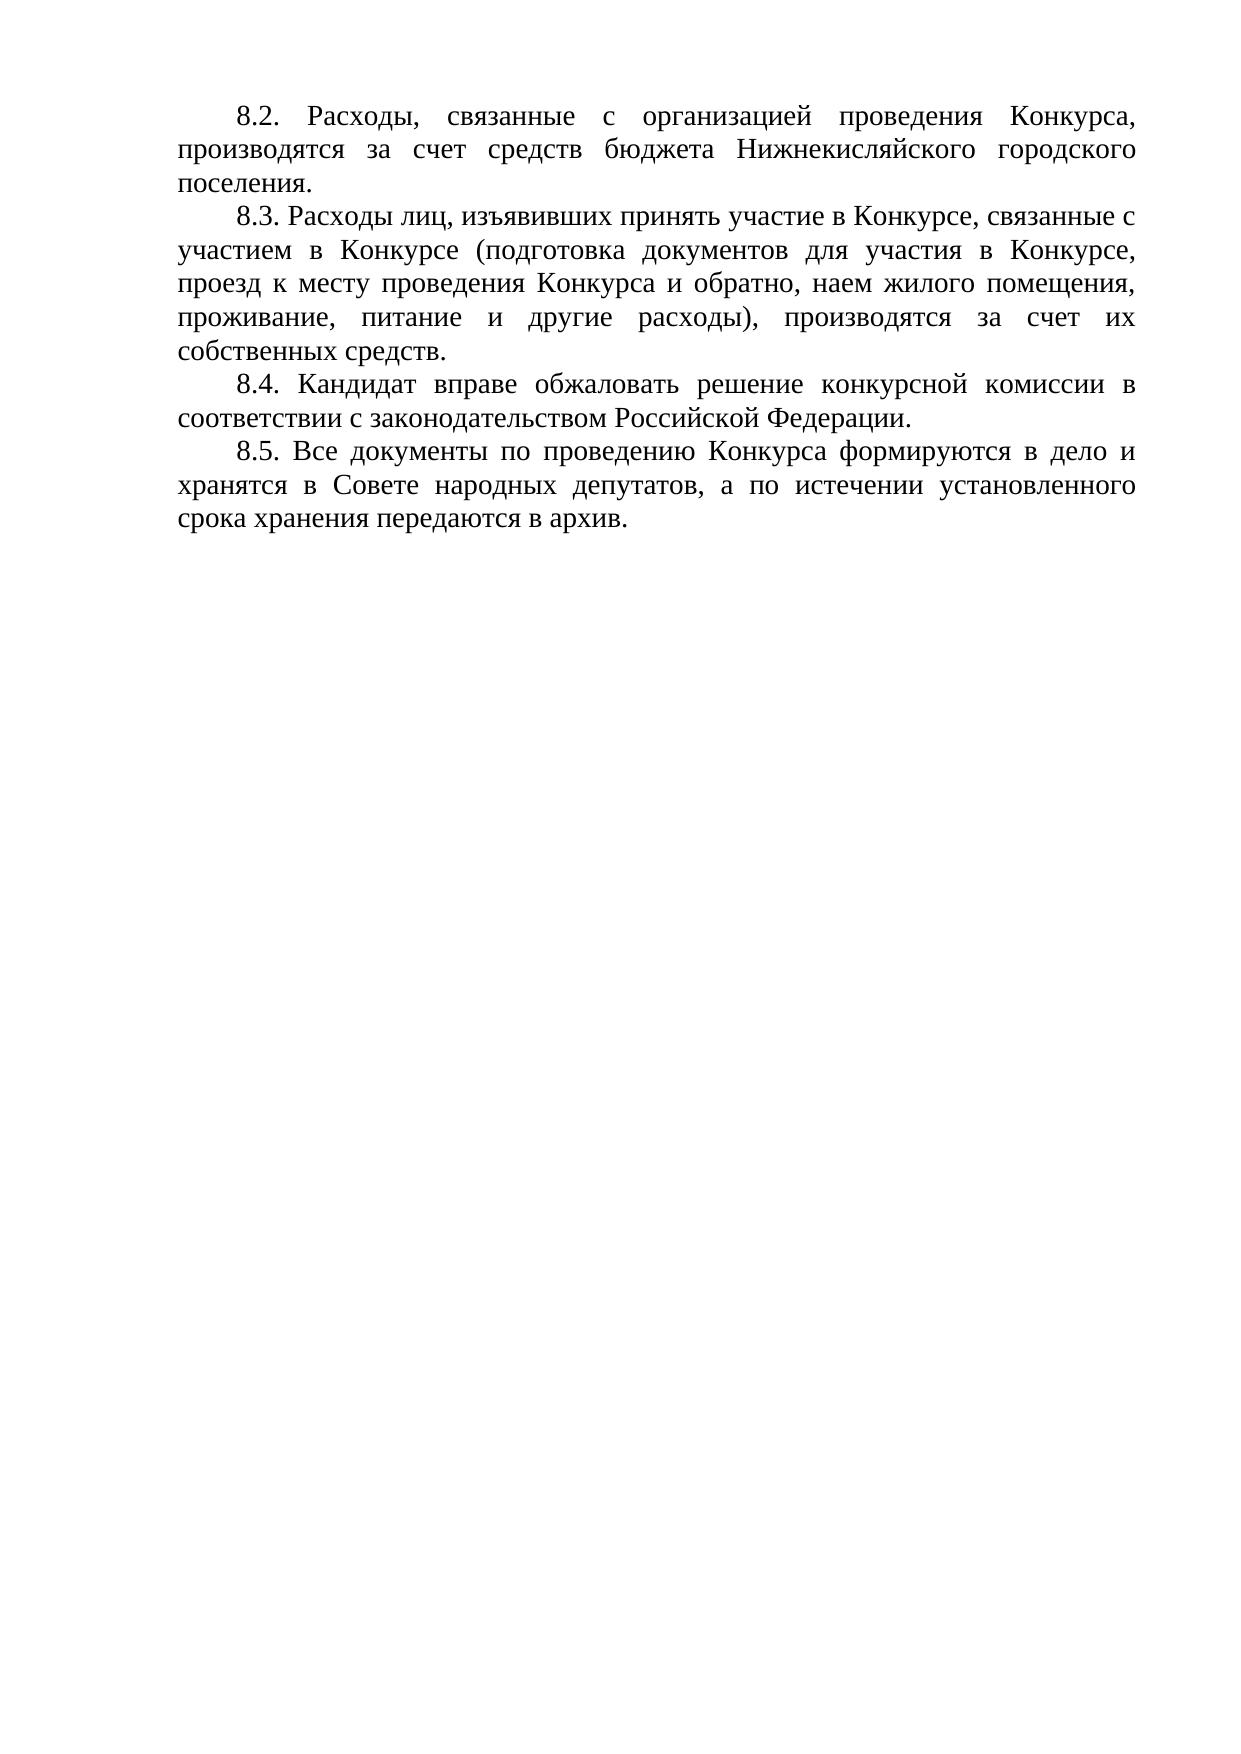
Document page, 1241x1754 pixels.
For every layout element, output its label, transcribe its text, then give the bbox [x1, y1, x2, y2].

text 8.5. Все документы по проведению Конкурса формируются в дело и хранятся в Совете народных депутатов, а по истечении установленного срока хранения передаются в архив. [177, 433, 1137, 534]
text 8.2. Расходы, связанные с организацией проведения Конкурса, производятся за счет средств бюджета Нижнекисляйского городского поселения. [177, 98, 1137, 198]
text 8.3. Расходы лиц, изъявивших принять участие в Конкурсе, связанные с участием в Конкурсе (подготовка документов для участия в Конкурсе, проезд к месту проведения Конкурса и обратно, наем жилого помещения, проживание, питание и другие расходы), производятся за счет их собственных средств. [177, 198, 1137, 366]
text 8.4. Кандидат вправе обжаловать решение конкурсной комиссии в соответствии с законодательством Российской Федерации. [177, 366, 1137, 433]
